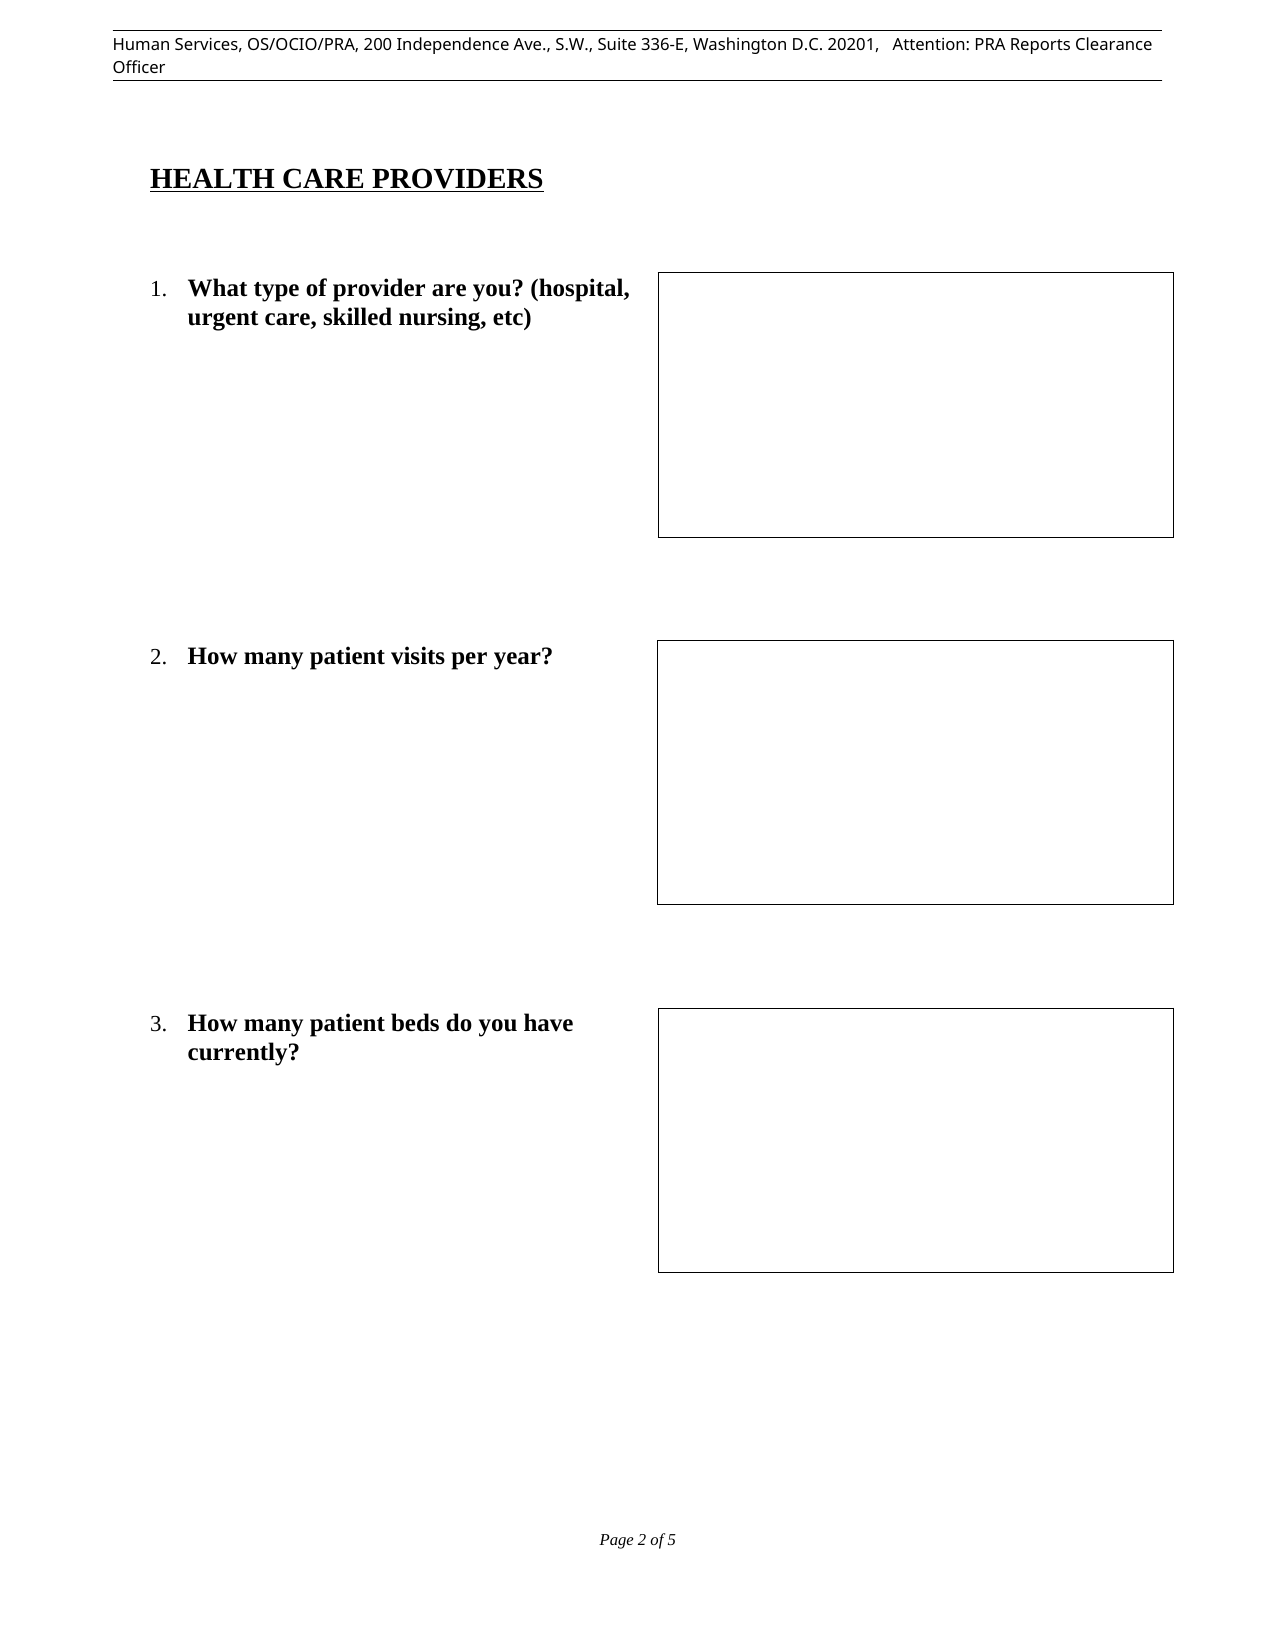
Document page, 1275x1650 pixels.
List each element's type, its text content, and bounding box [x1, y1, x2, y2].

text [112, 31, 1162, 81]
table_header [659, 273, 1173, 537]
table_header [658, 641, 1173, 904]
table_header [659, 1009, 1173, 1272]
table_header How many patient visits per year? [139, 640, 657, 904]
table_header What type of provider are you? (hospital, urgent care, skilled nursing, etc) [139, 272, 658, 537]
table_header How many patient beds do you have currently? [139, 1008, 658, 1272]
text HEALTH CARE PROVIDERS [150, 162, 1162, 195]
